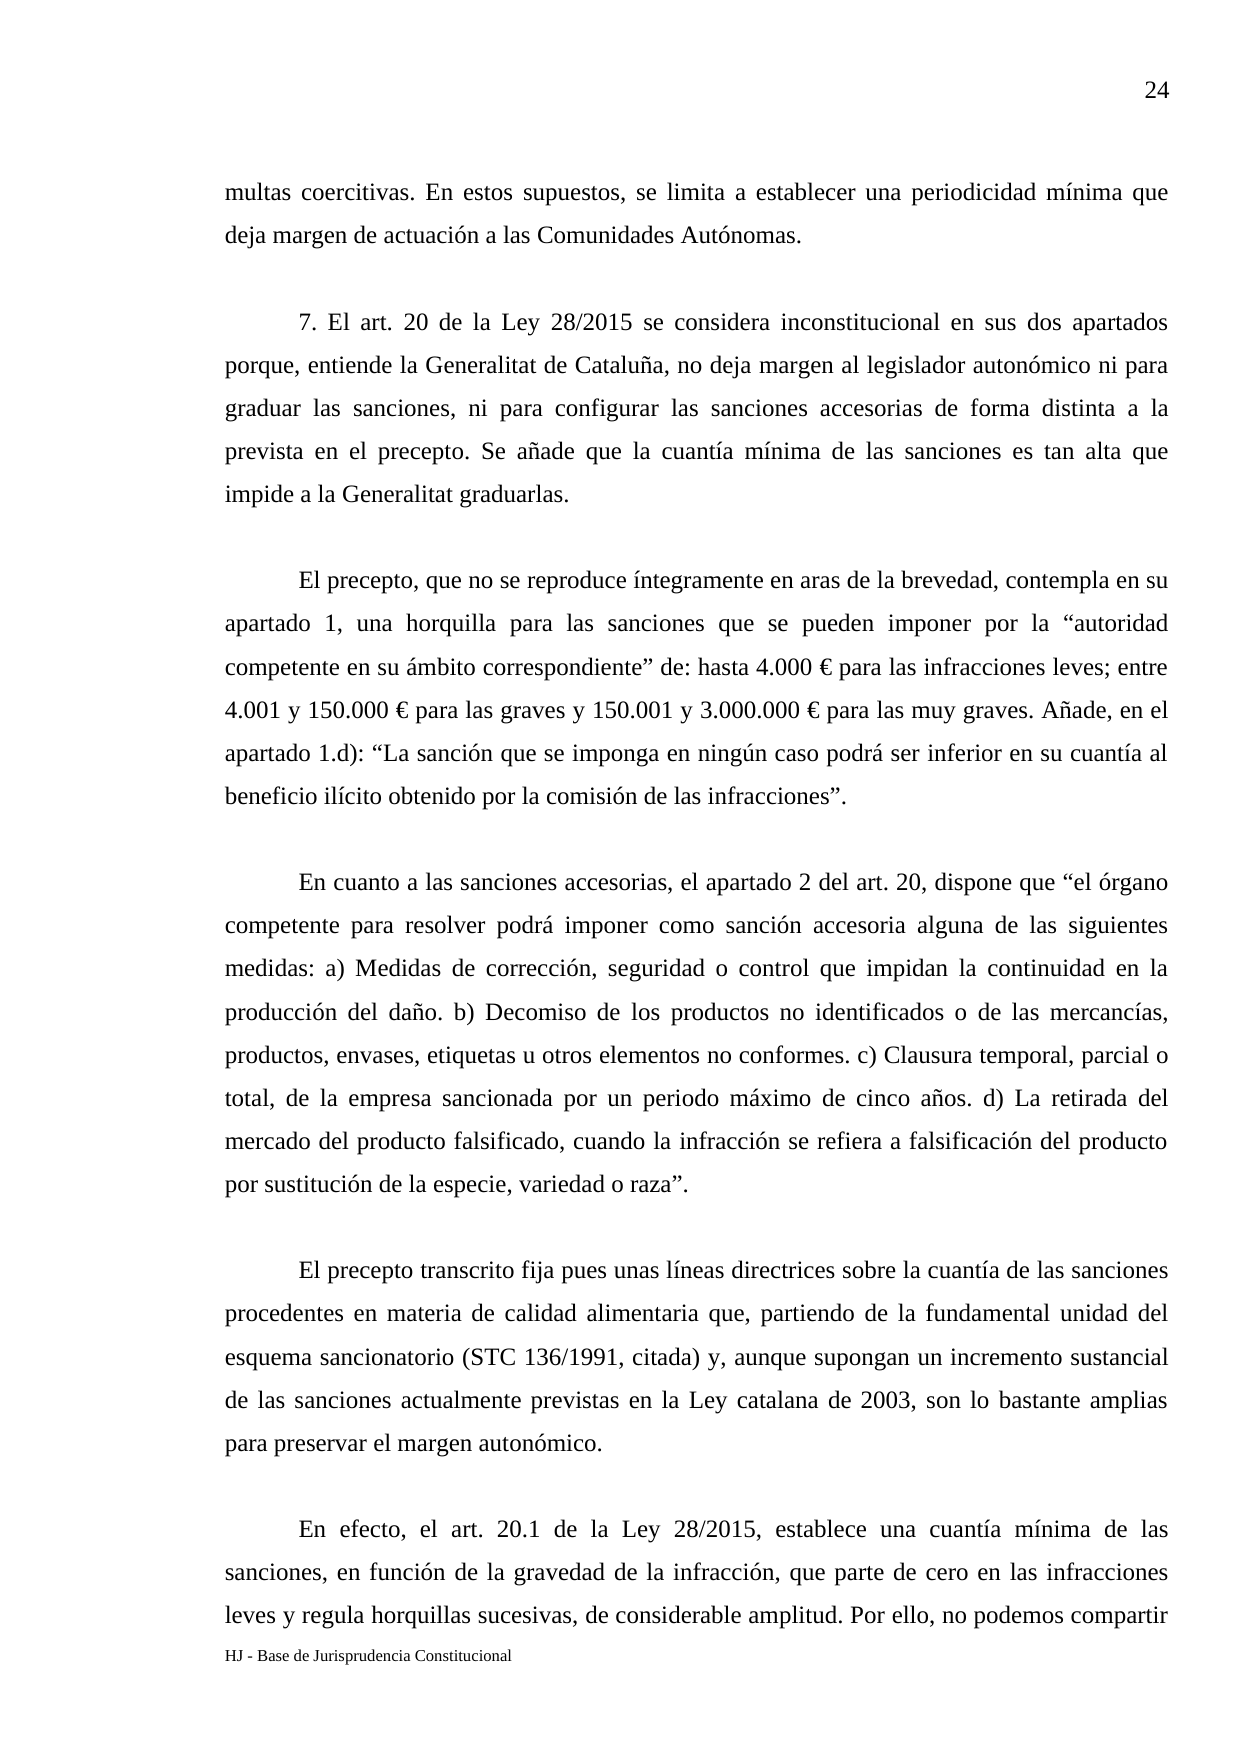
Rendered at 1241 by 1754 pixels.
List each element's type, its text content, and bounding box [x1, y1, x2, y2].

text El precepto transcrito fija pues unas líneas directrices sobre la cuantía de las sanciones procedentes en materia de calidad alimentaria que, partiendo de la fundamental unidad del esquema sancionatorio (STC 136/1991, citada) y, aunque supongan un incremento sustancial de las sanciones actualmente previstas en la Ley catalana de 2003, son lo bastante amplias para preservar el margen autonómico. [224, 1255, 1169, 1457]
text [224, 177, 1169, 249]
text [224, 1514, 1169, 1629]
text El precepto, que no se reproduce íntegramente en aras de la brevedad, contempla en su apartado 1, una horquilla para las sanciones que se pueden imponer por la “autoridad competente en su ámbito correspondiente” de: hasta 4.000 € para las infracciones leves; entre 4.001 y 150.000 € para las graves y 150.001 y 3.000.000 € para las muy graves. Añade, en el apartado 1.d): “La sanción que se imponga en ningún caso podrá ser inferior en su cuantía al beneficio ilícito obtenido por la comisión de las infracciones”. [224, 565, 1169, 810]
text En cuanto a las sanciones accesorias, el apartado 2 del art. 20, dispone que “el órgano competente para resolver podrá imponer como sanción accesoria alguna de las siguientes medidas: a) Medidas de corrección, seguridad o control que impidan la continuidad en la producción del daño. b) Decomiso de los productos no identificados o de las mercancías, productos, envases, etiquetas u otros elementos no conformes. c) Clausura temporal, parcial o total, de la empresa sancionada por un periodo máximo de cinco años. d) La retirada del mercado del producto falsificado, cuando la infracción se refiera a falsificación del producto por sustitución de la especie, variedad o raza”. [224, 867, 1169, 1198]
text 7. El art. 20 de la Ley 28/2015 se considera inconstitucional en sus dos apartados porque, entiende la Generalitat de Cataluña, no deja margen al legislador autonómico ni para graduar las sanciones, ni para configurar las sanciones accesorias de forma distinta a la prevista en el precepto. Se añade que la cuantía mínima de las sanciones es tan alta que impide a la Generalitat graduarlas. [224, 307, 1169, 508]
